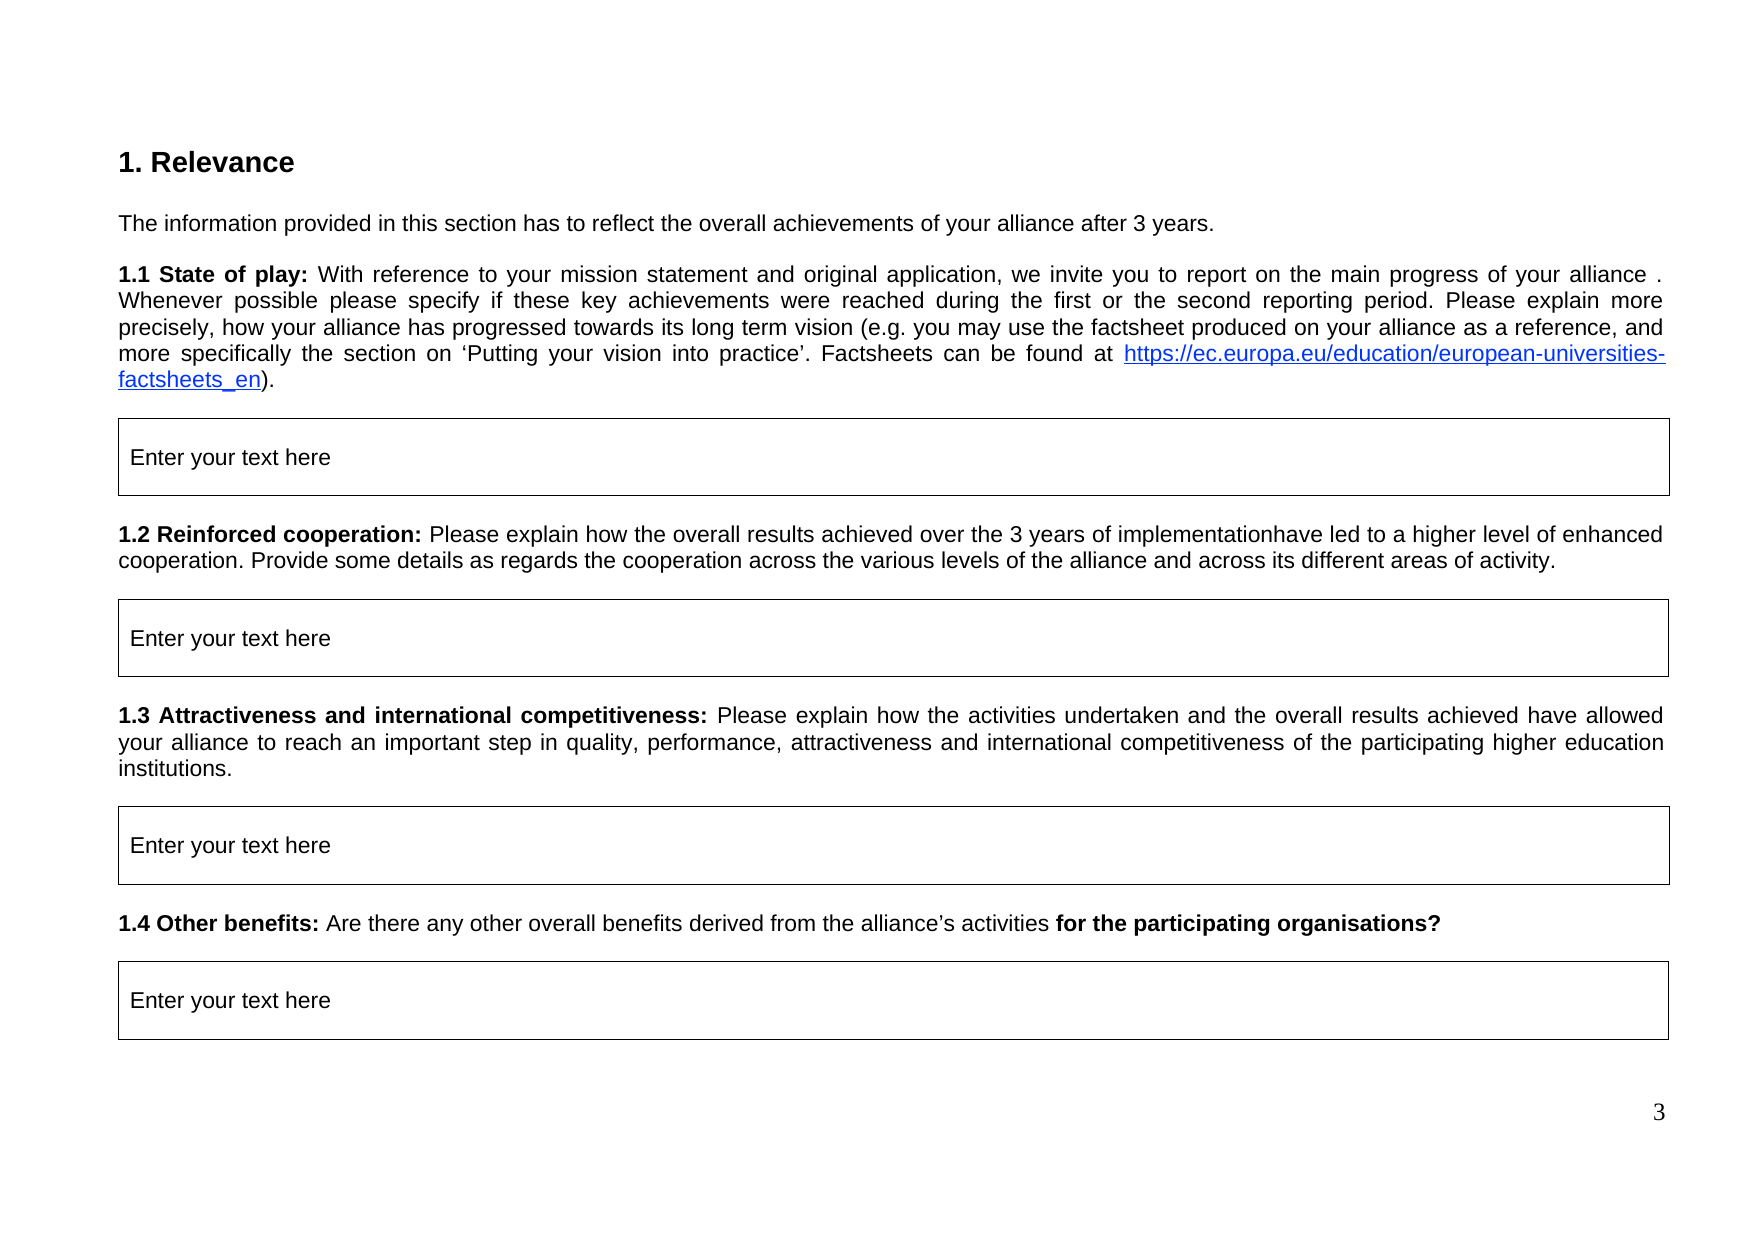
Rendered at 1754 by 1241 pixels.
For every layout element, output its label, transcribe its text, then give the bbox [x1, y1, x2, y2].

table_header Enter your text here [119, 419, 1669, 495]
text 1.1 State of play: With reference to your mission statement and original application, we invite you to report on the main progress of your alliance . Whenever possible please specify if these key achievements were reached during the first or the second reporting period. Please explain more precisely, how your alliance has progressed towards its long term vision (e.g. you may use the factsheet produced on your alliance as a reference, and more specifically the section on ‘Putting your vision into practice’. Factsheets can be found at https://ec.europa.eu/education/european-universities-factsheets_en). [118, 261, 1665, 393]
table_header Enter your text here [119, 600, 1668, 676]
text 1.4 Other benefits: Are there any other overall benefits derived from the alliance’s activities for the participating organisations? [217, 910, 1665, 936]
table_header Enter your text here [119, 962, 1668, 1038]
text 1.3 Attractiveness and international competitiveness: Please explain how the activities undertaken and the overall results achieved have allowed your alliance to reach an important step in quality, performance, attractiveness and international competitiveness of the participating higher education institutions. [118, 702, 1665, 781]
subtitle 1. Relevance [118, 145, 1665, 178]
text 1.2 Reinforced cooperation: Please explain how the overall results achieved over the 3 years of implementationhave led to a higher level of enhanced cooperation. Provide some details as regards the cooperation across the various levels of the alliance and across its different areas of activity. [118, 521, 1665, 574]
text The information provided in this section has to reflect the overall achievements of your alliance after 3 years. [118, 209, 1665, 236]
table_header Enter your text here [119, 807, 1669, 884]
